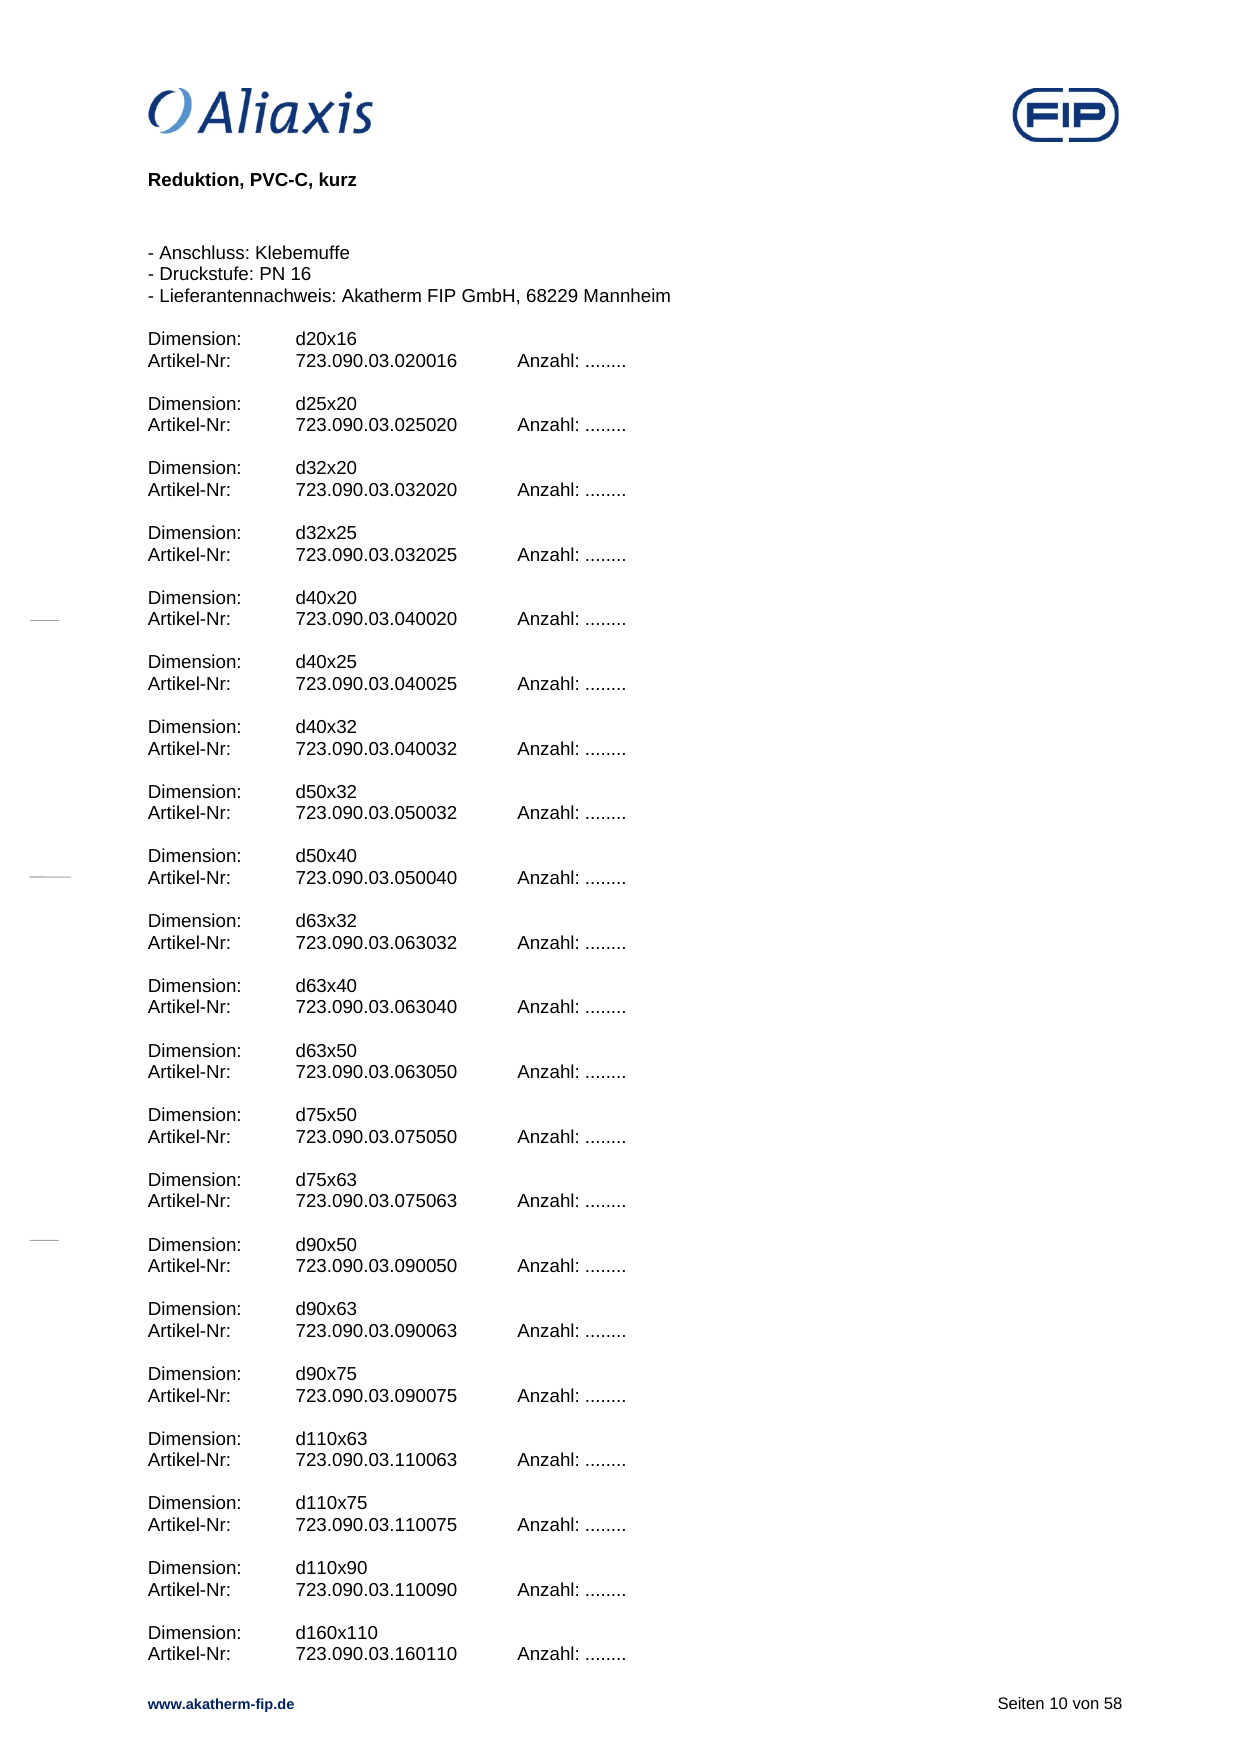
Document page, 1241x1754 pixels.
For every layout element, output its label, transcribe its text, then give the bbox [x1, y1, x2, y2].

text Artikel-Nr: 723.090.03.040025 Anzahl: ........ [148, 673, 1122, 694]
text Artikel-Nr: 723.090.03.110090 Anzahl: ........ [148, 1578, 1122, 1600]
text Artikel-Nr: 723.090.03.050032 Anzahl: ........ [148, 802, 1122, 824]
text Artikel-Nr: 723.090.03.075063 Anzahl: ........ [148, 1190, 1122, 1212]
text Artikel-Nr: 723.090.03.090063 Anzahl: ........ [148, 1320, 1122, 1341]
text Dimension: d63x50 [148, 1039, 1122, 1061]
text Artikel-Nr: 723.090.03.090075 Anzahl: ........ [148, 1384, 1122, 1406]
text Artikel-Nr: 723.090.03.040032 Anzahl: ........ [148, 737, 1122, 759]
text Dimension: d110x63 [148, 1427, 1122, 1449]
text - Druckstufe: PN 16 [148, 263, 1122, 285]
text Dimension: d50x40 [148, 845, 1122, 867]
text Dimension: d40x25 [148, 651, 1122, 673]
text Dimension: d90x75 [148, 1363, 1122, 1384]
text Dimension: d110x75 [148, 1492, 1122, 1514]
text Dimension: d40x32 [148, 716, 1122, 737]
picture [148, 88, 373, 134]
text Artikel-Nr: 723.090.03.090050 Anzahl: ........ [148, 1255, 1122, 1277]
text Dimension: d160x110 [148, 1622, 1122, 1643]
text Artikel-Nr: 723.090.03.063040 Anzahl: ........ [148, 996, 1122, 1018]
picture [1012, 88, 1119, 142]
text Dimension: d63x40 [148, 975, 1122, 996]
text Artikel-Nr: 723.090.03.032025 Anzahl: ........ [148, 543, 1122, 565]
text Dimension: d32x20 [148, 457, 1122, 479]
text Artikel-Nr: 723.090.03.110063 Anzahl: ........ [148, 1449, 1122, 1471]
text Dimension: d90x50 [148, 1233, 1122, 1255]
text Artikel-Nr: 723.090.03.020016 Anzahl: ........ [148, 349, 1122, 371]
text Artikel-Nr: 723.090.03.075050 Anzahl: ........ [148, 1126, 1122, 1147]
text Dimension: d40x20 [148, 587, 1122, 608]
text Dimension: d25x20 [148, 392, 1122, 414]
text Artikel-Nr: 723.090.03.032020 Anzahl: ........ [148, 479, 1122, 500]
text Artikel-Nr: 723.090.03.063050 Anzahl: ........ [148, 1061, 1122, 1082]
text Artikel-Nr: 723.090.03.025020 Anzahl: ........ [148, 414, 1122, 436]
text Dimension: d110x90 [148, 1557, 1122, 1578]
text Dimension: d32x25 [148, 522, 1122, 543]
text Dimension: d75x50 [148, 1104, 1122, 1126]
text - Lieferantennachweis: Akatherm FIP GmbH, 68229 Mannheim [148, 285, 1122, 306]
text Artikel-Nr: 723.090.03.050040 Anzahl: ........ [148, 867, 1122, 888]
text Dimension: d50x32 [148, 781, 1122, 802]
text Dimension: d20x16 [148, 328, 1122, 349]
text Artikel-Nr: 723.090.03.110075 Anzahl: ........ [148, 1514, 1122, 1535]
text Artikel-Nr: 723.090.03.040020 Anzahl: ........ [148, 608, 1122, 630]
text Artikel-Nr: 723.090.03.063032 Anzahl: ........ [148, 932, 1122, 953]
text - Anschluss: Klebemuffe [148, 242, 1122, 263]
text Dimension: d63x32 [148, 910, 1122, 932]
text Dimension: d75x63 [148, 1169, 1122, 1190]
text Dimension: d90x63 [148, 1298, 1122, 1320]
subtitle Reduktion, PVC-C, kurz [148, 169, 1122, 191]
text Artikel-Nr: 723.090.03.160110 Anzahl: ........ [148, 1643, 1122, 1665]
